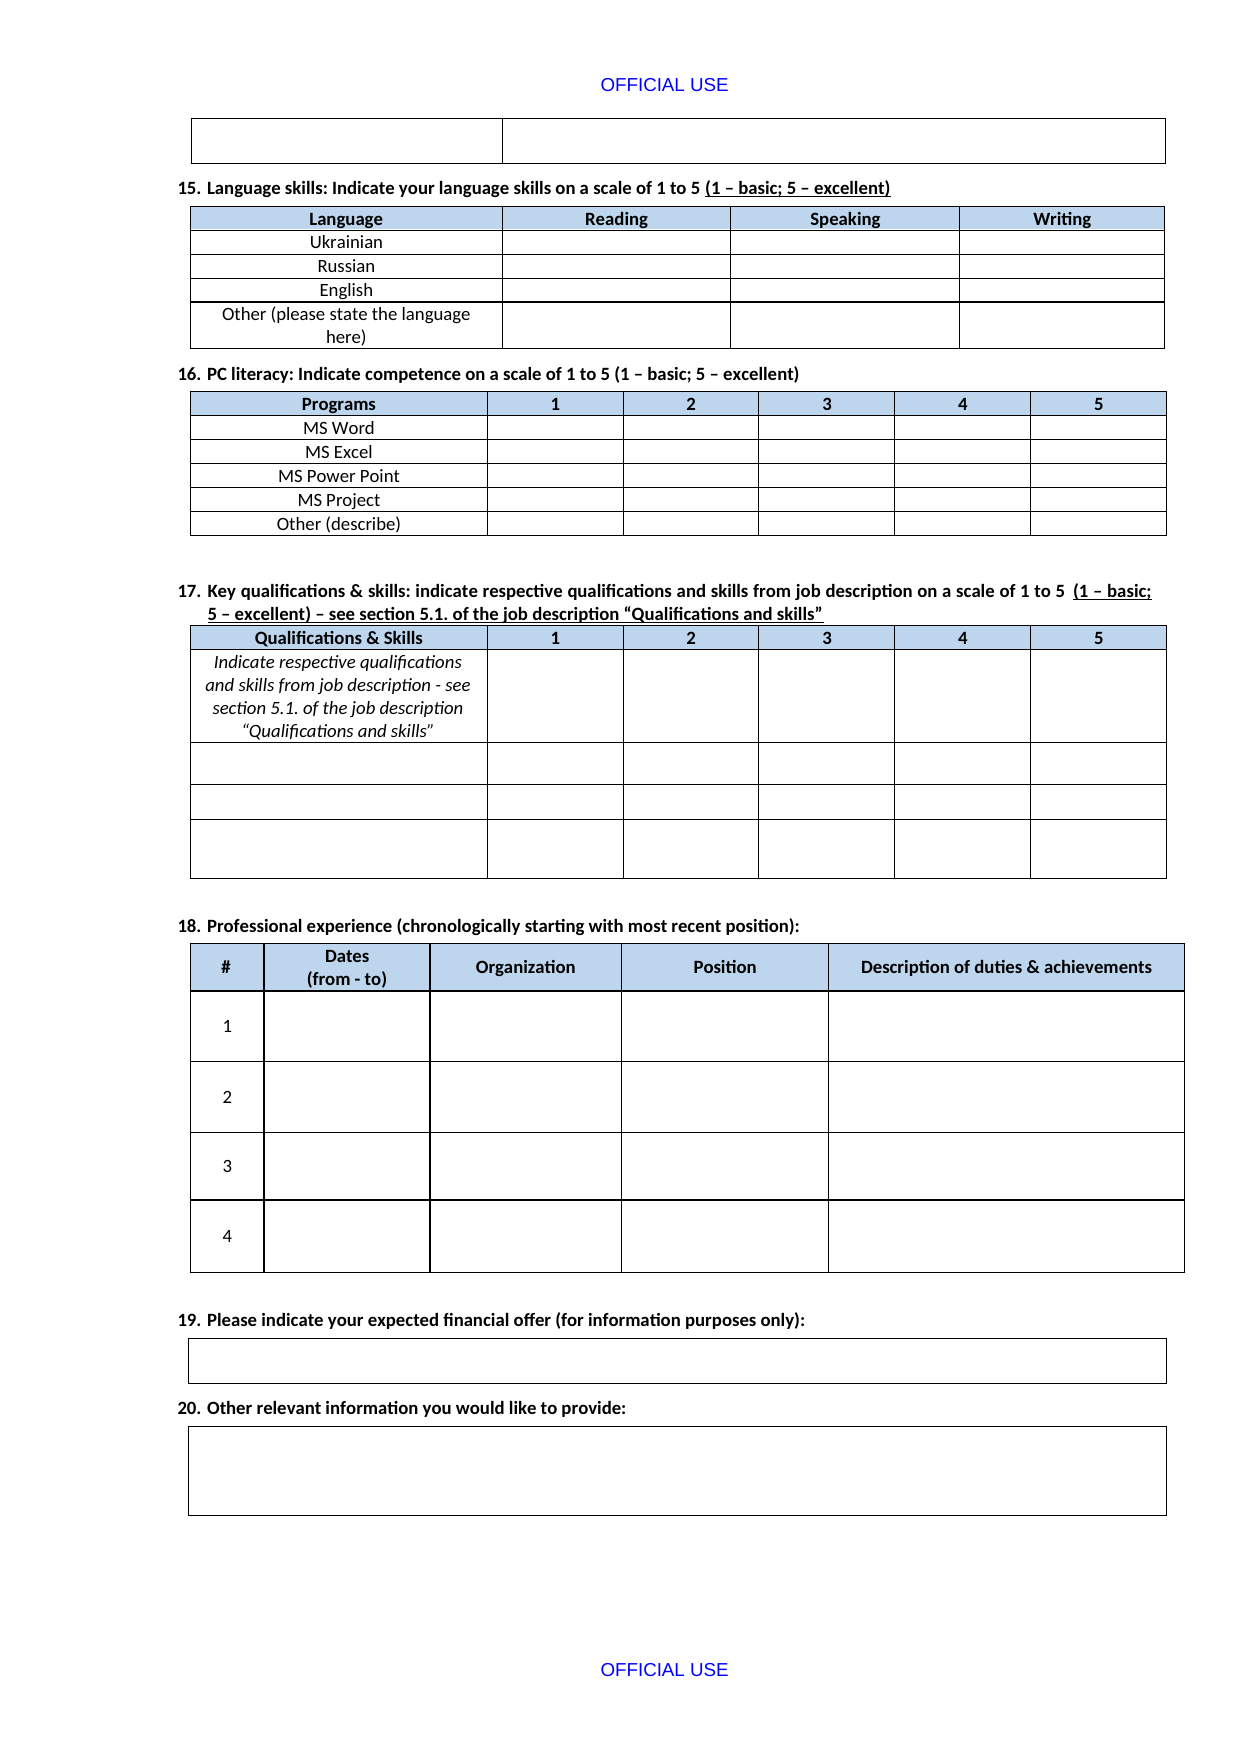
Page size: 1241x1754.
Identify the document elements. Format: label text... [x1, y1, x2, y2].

list PC literacy: Indicate competence on a scale of 1 to 5 (1 – basic; 5 – excellent) [177, 362, 1152, 385]
table_cell [503, 303, 730, 348]
table_cell [431, 992, 621, 1061]
table_header 4 [895, 626, 1030, 649]
table_cell [759, 820, 894, 877]
table_header [189, 1427, 1166, 1515]
table_cell [1031, 440, 1166, 463]
table_cell [488, 650, 623, 742]
table_header 5 [1031, 392, 1166, 415]
table_cell [895, 416, 1030, 439]
table_header 1 [488, 626, 623, 649]
table_cell [624, 464, 758, 487]
table_cell [1031, 743, 1166, 784]
table_cell 2 [191, 1062, 263, 1131]
table_cell [731, 303, 959, 348]
list Key qualifications & skills: indicate respective qualifications and skills from job description on a scale of 1 to 5 (1 – basic; 5 – excellent) – see section 5.1. of the job description “Qualifications and skills” [177, 579, 1152, 625]
table_cell [622, 1062, 828, 1131]
table_header Reading [503, 207, 730, 229]
table_header 2 [624, 626, 758, 649]
table_cell MS Power Point [191, 464, 487, 487]
table_cell [191, 820, 487, 877]
table_cell [624, 512, 758, 535]
table_cell Indicate respective qualifications and skills from job description - see section 5.1. of the job description “Qualifications and skills” [191, 650, 487, 742]
table_cell [1031, 464, 1166, 487]
table_cell [624, 488, 758, 511]
table_cell [624, 650, 758, 742]
table_cell [265, 1133, 429, 1199]
table_header Position [622, 944, 828, 990]
table_cell Other (please state the language here) [191, 303, 502, 348]
table_cell 1 [191, 992, 263, 1061]
table_cell [488, 743, 623, 784]
table_cell [624, 416, 758, 439]
table_cell [192, 119, 502, 163]
table_cell MS Excel [191, 440, 487, 463]
table_cell [759, 512, 894, 535]
table_cell 3 [191, 1133, 263, 1199]
table_cell [1031, 488, 1166, 511]
table_header Programs [191, 392, 487, 415]
table_header Description of duties & achievements [829, 944, 1184, 990]
table_cell [731, 279, 959, 301]
table_cell [960, 231, 1164, 253]
table_cell [1031, 650, 1166, 742]
table_cell [1031, 820, 1166, 877]
table_header Writing [960, 207, 1164, 229]
table_header Qualifications & Skills [191, 626, 487, 649]
table_cell [759, 743, 894, 784]
table_cell [488, 512, 623, 535]
table_cell [960, 303, 1164, 348]
table_cell [759, 650, 894, 742]
table_cell [503, 255, 730, 277]
table_cell Russian [191, 255, 502, 277]
table_cell [624, 820, 758, 877]
table_cell [488, 416, 623, 439]
table_cell [759, 416, 894, 439]
table_cell [622, 1133, 828, 1199]
table_header [189, 1339, 1166, 1383]
table_header 2 [624, 392, 758, 415]
table_cell [895, 488, 1030, 511]
table_header # [191, 944, 263, 990]
table_cell [1031, 416, 1166, 439]
table_cell [731, 231, 959, 253]
list Language skills: Indicate your language skills on a scale of 1 to 5 (1 – basic; 5 – excellent) [177, 176, 1152, 199]
list Other relevant information you would like to provide: [177, 1396, 1152, 1419]
table_cell [622, 1201, 828, 1272]
table_header 1 [488, 392, 623, 415]
table_cell [829, 992, 1184, 1061]
table_cell [488, 785, 623, 819]
list Professional experience (chronologically starting with most recent position): [177, 914, 1152, 937]
table_cell [431, 1133, 621, 1199]
table_cell English [191, 279, 502, 301]
table_cell [624, 785, 758, 819]
table_header 3 [759, 626, 894, 649]
table_cell Other (describe) [191, 512, 487, 535]
table_cell [895, 650, 1030, 742]
table_cell [759, 488, 894, 511]
table_cell [503, 279, 730, 301]
table_cell [431, 1201, 621, 1272]
table_cell [759, 785, 894, 819]
table_cell [488, 820, 623, 877]
table_cell [829, 1062, 1184, 1131]
table_cell [265, 992, 429, 1061]
table_cell [488, 488, 623, 511]
table_cell [829, 1201, 1184, 1272]
table_cell [1031, 785, 1166, 819]
table_cell [624, 743, 758, 784]
table_cell [895, 820, 1030, 877]
table_cell [895, 464, 1030, 487]
table_cell [731, 255, 959, 277]
table_cell MS Word [191, 416, 487, 439]
table_cell [191, 785, 487, 819]
table_cell [759, 440, 894, 463]
table_cell [895, 743, 1030, 784]
table_header Dates (from - to) [265, 944, 429, 990]
table_cell [1031, 512, 1166, 535]
table_cell [895, 440, 1030, 463]
table_header Language [191, 207, 502, 229]
table_cell MS Project [191, 488, 487, 511]
table_cell [829, 1133, 1184, 1199]
table_cell [759, 464, 894, 487]
table_cell Ukrainian [191, 231, 502, 253]
list Please indicate your expected financial offer (for information purposes only): [177, 1308, 1152, 1331]
table_cell [488, 464, 623, 487]
table_cell [431, 1062, 621, 1131]
table_header Organization [431, 944, 621, 990]
table_cell [265, 1201, 429, 1272]
table_header Speaking [731, 207, 959, 229]
table_cell [895, 512, 1030, 535]
table_cell [622, 992, 828, 1061]
table_header 5 [1031, 626, 1166, 649]
table_cell [503, 119, 1165, 163]
table_cell [488, 440, 623, 463]
table_cell [960, 255, 1164, 277]
table_cell [191, 743, 487, 784]
table_cell [624, 440, 758, 463]
table_cell [960, 279, 1164, 301]
table_cell [895, 785, 1030, 819]
table_cell [265, 1062, 429, 1131]
table_cell 4 [191, 1201, 263, 1272]
table_cell [503, 231, 730, 253]
table_header 3 [759, 392, 894, 415]
table_header 4 [895, 392, 1030, 415]
